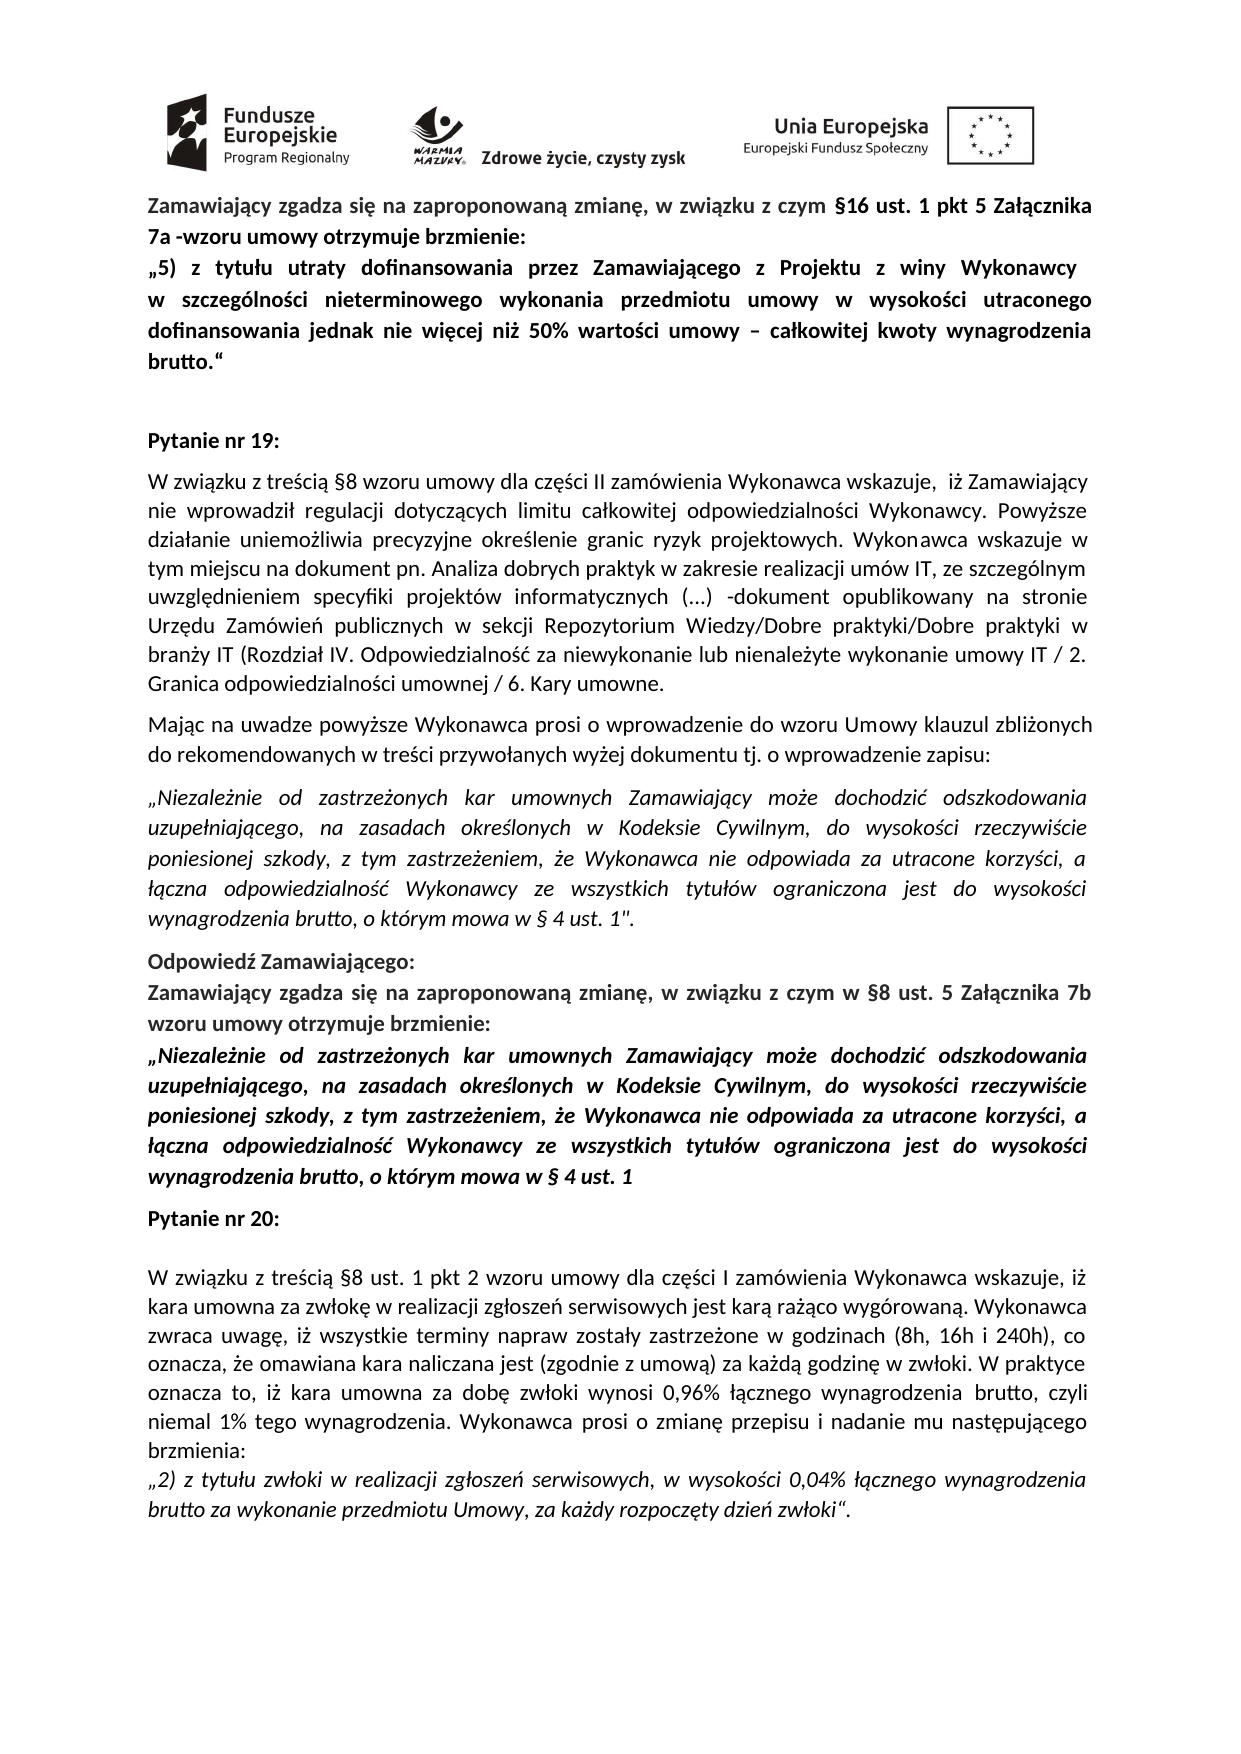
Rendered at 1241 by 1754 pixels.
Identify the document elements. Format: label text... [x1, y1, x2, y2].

text Pytanie nr 19: [148, 426, 1088, 454]
text Pytanie nr 20: [148, 1204, 1088, 1232]
text Zamawiający zgadza się na zaproponowaną zmianę, w związku z czym §16 ust. 1 pkt 5 Załącznika 7a -wzoru umowy otrzymuje brzmienie: [148, 191, 1093, 250]
picture [147, 73, 1054, 191]
text W związku z treścią §8 ust. 1 pkt 2 wzoru umowy dla części I zamówienia Wykonawca wskazuje, iż kara umowna za zwłokę w realizacji zgłoszeń serwisowych jest karą rażąco wygórowaną. Wykonawca zwraca uwagę, iż wszystkie terminy napraw zostały zastrzeżone w godzinach (8h, 16h i 240h), co oznacza, że omawiana kara naliczana jest (zgodnie z umową) za każdą godzinę w zwłoki. W praktyce oznacza to, iż kara umowna za dobę zwłoki wynosi 0,96% łącznego wynagrodzenia brutto, czyli niemal 1% tego wynagrodzenia. Wykonawca prosi o zmianę przepisu i nadanie mu następującego brzmienia: [148, 1263, 1088, 1464]
text „Niezależnie od zastrzeżonych kar umownych Zamawiający może dochodzić odszkodowania uzupełniającego, na zasadach określonych w Kodeksie Cywilnym, do wysokości rzeczywiście poniesionej szkody, z tym zastrzeżeniem, że Wykonawca nie odpowiada za utracone korzyści, a łączna odpowiedzialność Wykonawcy ze wszystkich tytułów ograniczona jest do wysokości wynagrodzenia brutto, o którym mowa w § 4 ust. 1". [148, 783, 1088, 932]
text Zamawiający zgadza się na zaproponowaną zmianę, w związku z czym w §8 ust. 5 Załącznika 7b wzoru umowy otrzymuje brzmienie: [148, 978, 1093, 1038]
text „Niezależnie od zastrzeżonych kar umownych Zamawiający może dochodzić odszkodowania uzupełniającego, na zasadach określonych w Kodeksie Cywilnym, do wysokości rzeczywiście poniesionej szkody, z tym zastrzeżeniem, że Wykonawca nie odpowiada za utracone korzyści, a łączna odpowiedzialność Wykonawcy ze wszystkich tytułów ograniczona jest do wysokości wynagrodzenia brutto, o którym mowa w § 4 ust. 1 [148, 1041, 1088, 1190]
text Mając na uwadze powyższe Wykonawca prosi o wprowadzenie do wzoru Umowy klauzul zbliżonych do rekomendowanych w treści przywołanych wyżej dokumentu tj. o wprowadzenie zapisu: [148, 710, 1093, 769]
text W związku z treścią §8 wzoru umowy dla części II zamówienia Wykonawca wskazuje, iż Zamawiający nie wprowadził regulacji dotyczących limitu całkowitej odpowiedzialności Wykonawcy. Powyższe działanie uniemożliwia precyzyjne określenie granic ryzyk projektowych. Wykonawca wskazuje w tym miejscu na dokument pn. Analiza dobrych praktyk w zakresie realizacji umów IT, ze szczególnym uwzględnieniem specyfiki projektów informatycznych (...) -dokument opublikowany na stronie Urzędu Zamówień publicznych w sekcji Repozytorium Wiedzy/Dobre praktyki/Dobre praktyki w branży IT (Rozdział IV. Odpowiedzialność za niewykonanie lub nienależyte wykonanie umowy IT / 2. Granica odpowiedzialności umownej / 6. Kary umowne. [148, 467, 1088, 697]
text Odpowiedź Zamawiającego: [148, 947, 1093, 975]
